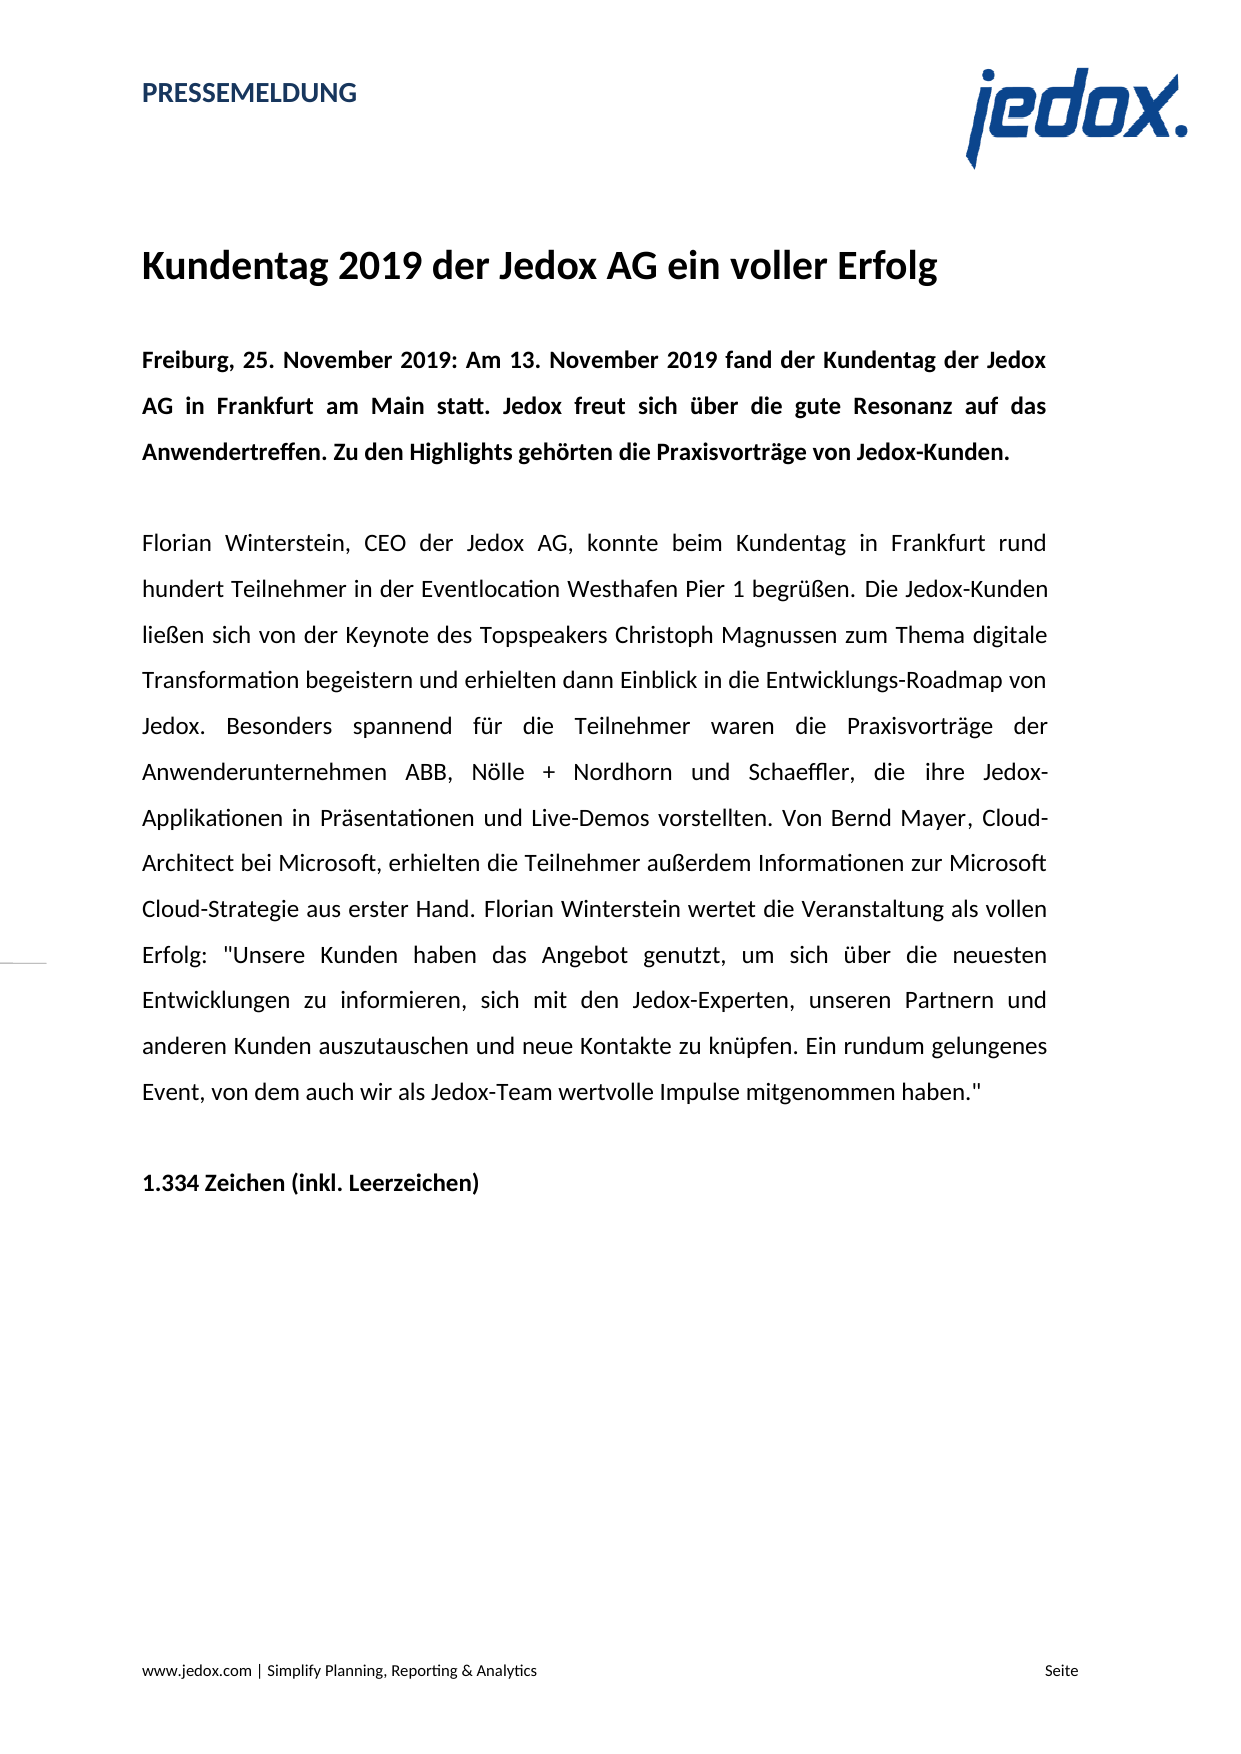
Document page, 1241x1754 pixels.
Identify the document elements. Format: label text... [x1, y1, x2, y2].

text Kundentag 2019 der Jedox AG ein voller Erfolg [142, 239, 1048, 290]
text Florian Winterstein, CEO der Jedox AG, konnte beim Kundentag in Frankfurt rund hundert Teilnehmer in der Eventlocation Westhafen Pier 1 begrüßen. Die Jedox-Kunden ließen sich von der Keynote des Topspeakers Christoph Magnussen zum Thema digitale Transformation begeistern und erhielten dann Einblick in die Entwicklungs-Roadmap von Jedox. Besonders spannend für die Teilnehmer waren die Praxisvorträge der Anwenderunternehmen ABB, Nölle + Nordhorn und Schaeffler, die ihre Jedox-Applikationen in Präsentationen und Live-Demos vorstellten. Von Bernd Mayer, Cloud-Architect bei Microsoft, erhielten die Teilnehmer außerdem Informationen zur Microsoft Cloud-Strategie aus erster Hand. Florian Winterstein wertet die Veranstaltung als vollen Erfolg: "Unsere Kunden haben das Angebot genutzt, um sich über die neuesten Entwicklungen zu informieren, sich mit den Jedox-Experten, unseren Partnern und anderen Kunden auszutauschen und neue Kontakte zu knüpfen. Ein rundum gelungenes Event, von dem auch wir als Jedox-Team wertvolle Impulse mitgenommen haben." [142, 527, 1048, 1107]
text 1.334 Zeichen (inkl. Leerzeichen) [142, 1167, 1048, 1198]
text Freiburg, 25. November 2019: Am 13. November 2019 fand der Kundentag der Jedox AG in Frankfurt am Main statt. Jedox freut sich über die gute Resonanz auf das Anwendertreffen. Zu den Highlights gehörten die Praxisvorträge von Jedox-Kunden. [142, 344, 1048, 466]
picture [920, 8, 1233, 230]
